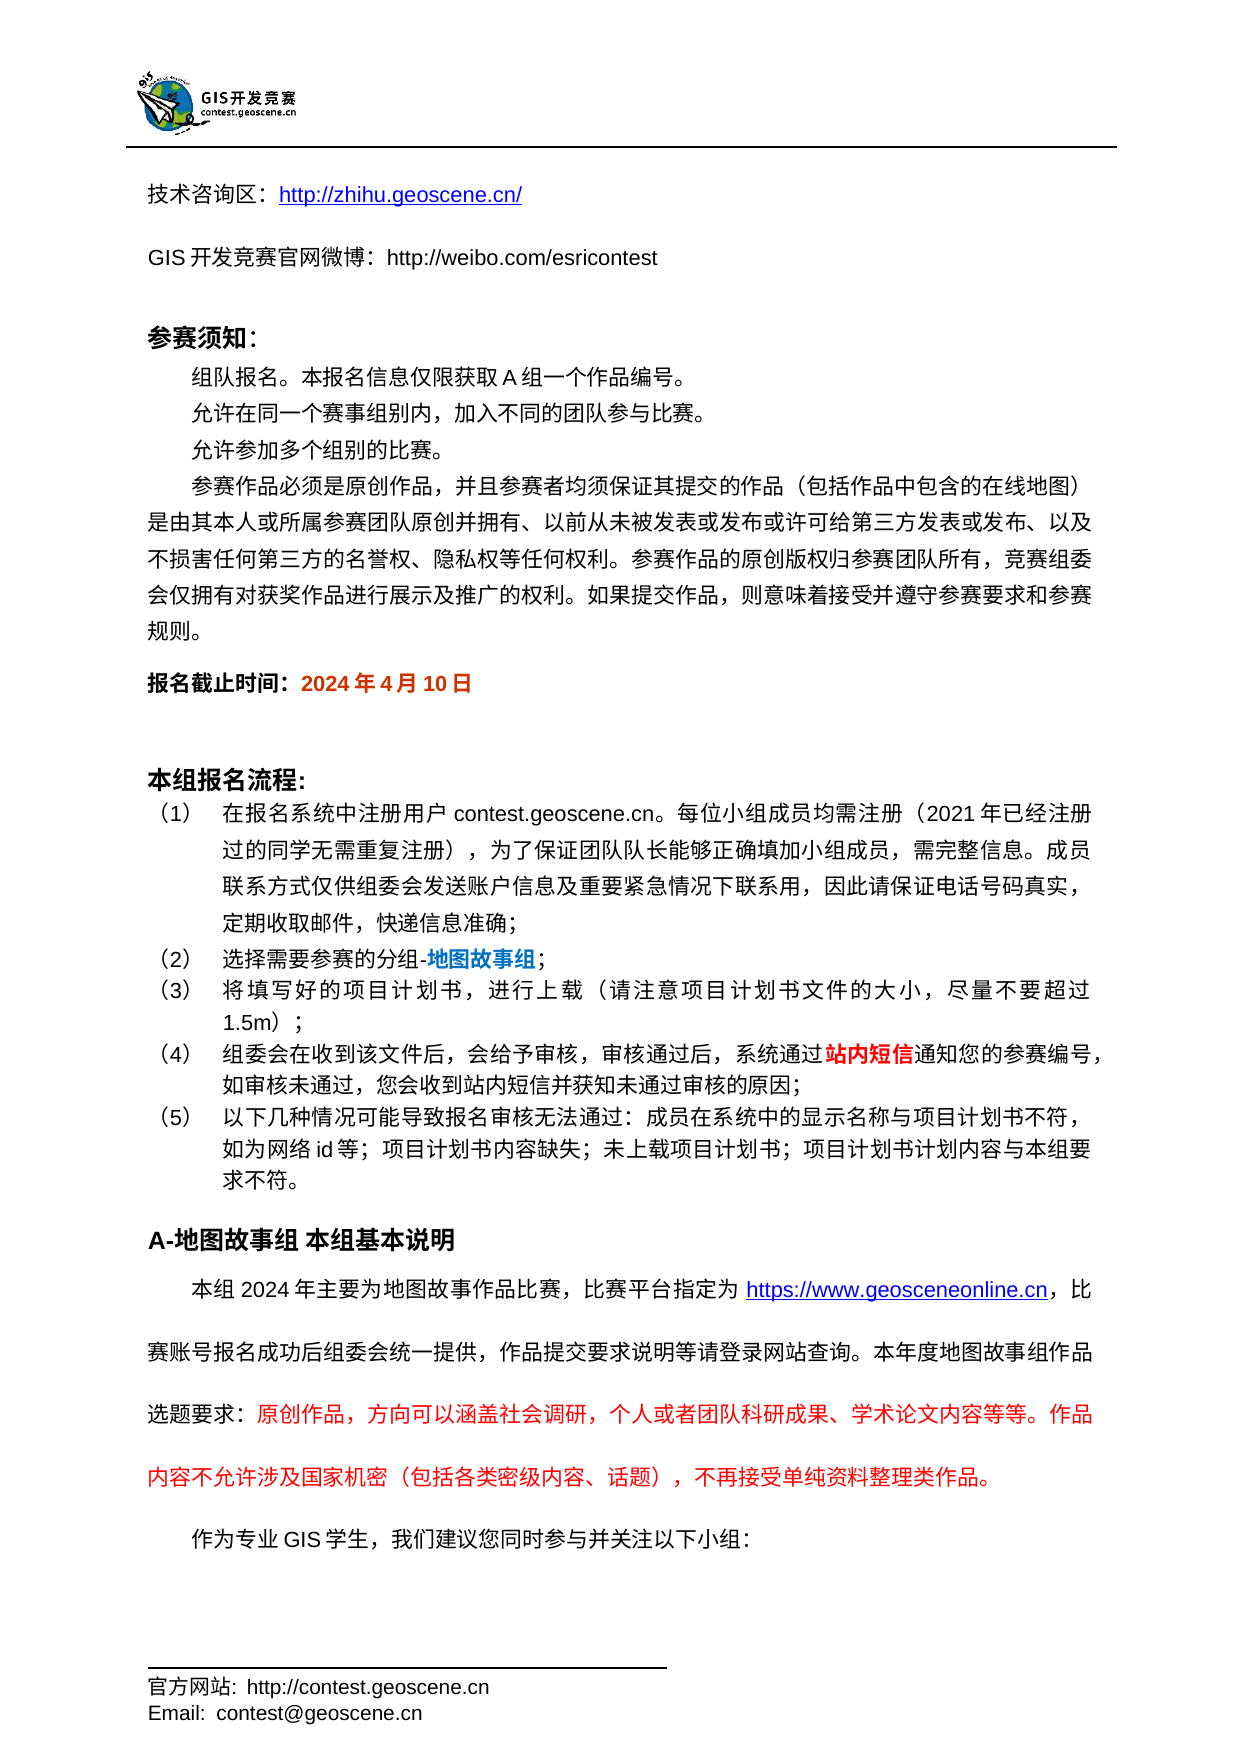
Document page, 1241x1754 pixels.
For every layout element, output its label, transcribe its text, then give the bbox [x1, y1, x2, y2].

text 作为专业GIS学生，我们建议您同时参与并关注以下小组： [191, 1507, 1093, 1569]
list 选择需要参赛的分组-地图故事组； [148, 942, 1093, 973]
text 参赛作品必须是原创作品，并且参赛者均须保证其提交的作品（包括作品中包含的在线地图）是由其本人或所属参赛团队原创并拥有、以前从未被发表或发布或许可给第三方发表或发布、以及不损害任何第三方的名誉权、隐私权等任何权利。参赛作品的原创版权归参赛团队所有，竞赛组委会仅拥有对获奖作品进行展示及推广的权利。如果提交作品，则意味着接受并遵守参赛要求和参赛规则。 [148, 469, 1093, 646]
text GIS开发竞赛官网微博：http://weibo.com/esricontest [148, 224, 1093, 287]
list 将填写好的项目计划书，进行上载（请注意项目计划书文件的大小，尽量不要超过1.5m）； [148, 973, 1093, 1037]
picture [125, 59, 303, 147]
text 报名截止时间：2024年4月10日 [148, 666, 1093, 698]
text 允许在同一个赛事组别内，加入不同的团队参与比赛。 [148, 396, 1093, 428]
text 本组报名流程: [148, 760, 1093, 796]
text A-地图故事组 本组基本说明 [148, 1220, 1093, 1257]
list 在报名系统中注册用户contest.geoscene.cn。每位小组成员均需注册（2021年已经注册过的同学无需重复注册），为了保证团队队长能够正确填加小组成员，需完整信息。成员联系方式仅供组委会发送账户信息及重要紧急情况下联系用，因此请保证电话号码真实，定期收取邮件，快递信息准确； [148, 796, 1093, 937]
text 参赛须知： [148, 318, 1093, 354]
text 允许参加多个组别的比赛。 [148, 433, 1093, 464]
text 技术咨询区：http://zhihu.geoscene.cn/ [148, 162, 1093, 224]
list 组委会在收到该文件后，会给予审核，审核通过后，系统通过站内短信通知您的参赛编号，如审核未通过，您会收到站内短信并获知未通过审核的原因； [148, 1037, 1093, 1100]
text 组队报名。本报名信息仅限获取A组一个作品编号。 [148, 360, 1093, 392]
list 以下几种情况可能导致报名审核无法通过：成员在系统中的显示名称与项目计划书不符，如为网络id等；项目计划书内容缺失；未上载项目计划书；项目计划书计划内容与本组要求不符。 [148, 1100, 1093, 1195]
text 本组2024年主要为地图故事作品比赛，比赛平台指定为https://www.geosceneonline.cn，比赛账号报名成功后组委会统一提供，作品提交要求说明等请登录网站查询。本年度地图故事组作品选题要求：原创作品，方向可以涵盖社会调研，个人或者团队科研成果、学术论文内容等等。作品内容不允许涉及国家机密（包括各类密级内容、话题），不再接受单纯资料整理类作品。 [148, 1257, 1093, 1507]
